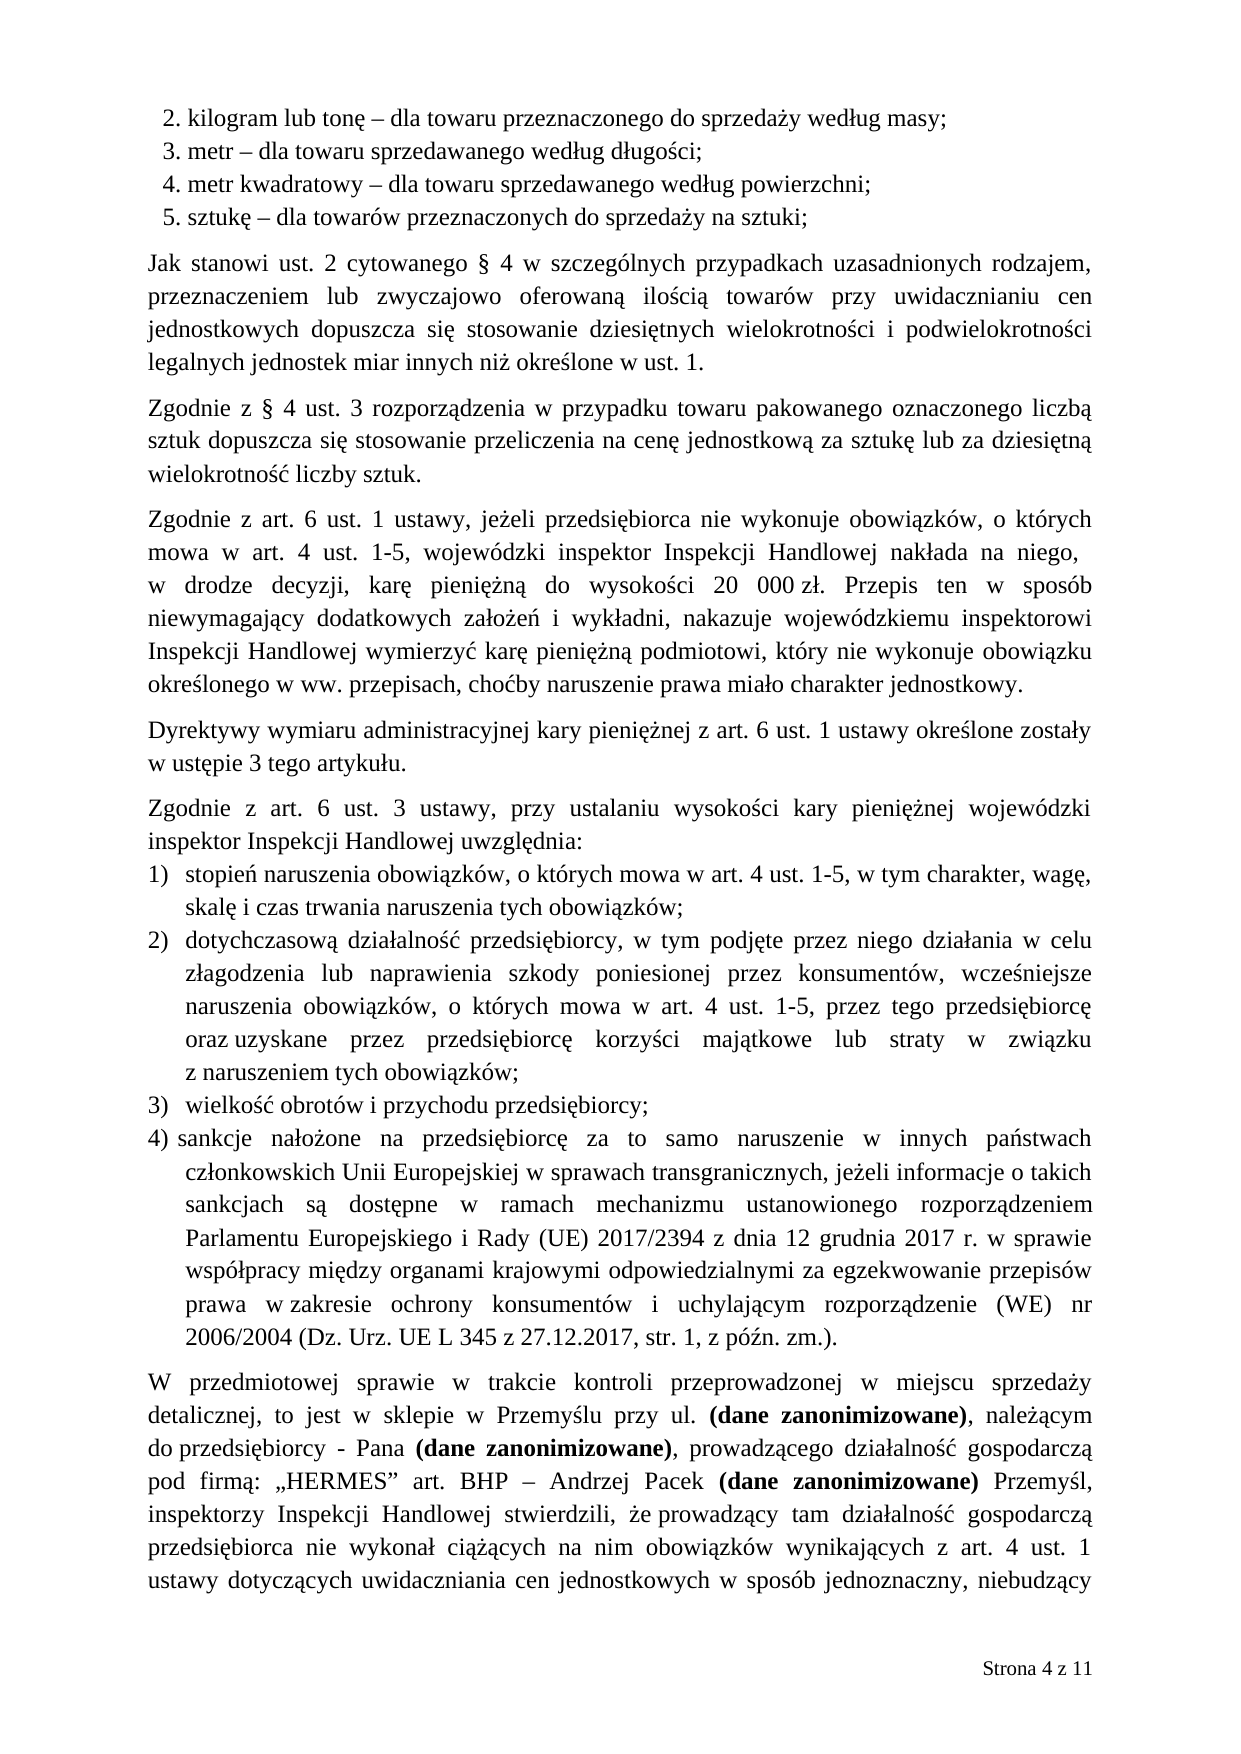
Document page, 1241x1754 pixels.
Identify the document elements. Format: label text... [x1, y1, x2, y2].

list wielkość obrotów i przychodu przedsiębiorcy; [148, 1091, 1093, 1119]
list sztukę – dla towarów przeznaczonych do sprzedaży na sztuki; [162, 202, 1093, 231]
text Zgodnie z § 4 ust. 3 rozporządzenia w przypadku towaru pakowanego oznaczonego liczbą sztuk dopuszcza się stosowanie przeliczenia na cenę jednostkową za sztukę lub za dziesiętną wielokrotność liczby sztuk. [148, 393, 1093, 487]
text Dyrektywy wymiaru administracyjnej kary pieniężnej z art. 6 ust. 1 ustawy określone zostały w ustępie 3 tego artykułu. [148, 715, 1093, 777]
list dotychczasową działalność przedsiębiorcy, w tym podjęte przez niego działania w celu złagodzenia lub naprawienia szkody poniesionej przez konsumentów, wcześniejsze naruszenia obowiązków, o których mowa w art. 4 ust. 1-5, przez tego przedsiębiorcę oraz uzyskane przez przedsiębiorcę korzyści majątkowe lub straty w związku z naruszeniem tych obowiązków; [148, 925, 1093, 1086]
text Zgodnie z art. 6 ust. 3 ustawy, przy ustalaniu wysokości kary pieniężnej wojewódzki inspektor Inspekcji Handlowej uwzględnia: [148, 793, 1093, 855]
list kilogram lub tonę – dla towaru przeznaczonego do sprzedaży według masy; [162, 103, 1093, 132]
list sankcje nałożone na przedsiębiorcę za to samo naruszenie w innych państwach członkowskich Unii Europejskiej w sprawach transgranicznych, jeżeli informacje o takich sankcjach są dostępne w ramach mechanizmu ustanowionego rozporządzeniem Parlamentu Europejskiego i Rady (UE) 2017/2394 z dnia 12 grudnia 2017 r. w sprawie współpracy między organami krajowymi odpowiedzialnymi za egzekwowanie przepisów prawa w zakresie ochrony konsumentów i uchylającym rozporządzenie (WE) nr 2006/2004 (Dz. Urz. UE L 345 z 27.12.2017, str. 1, z późn. zm.). [148, 1123, 1093, 1350]
text Zgodnie z art. 6 ust. 1 ustawy, jeżeli przedsiębiorca nie wykonuje obowiązków, o których mowa w art. 4 ust. 1-5, wojewódzki inspektor Inspekcji Handlowej nakłada na niego, w drodze decyzji, karę pieniężną do wysokości 20 000 zł. Przepis ten w sposób niewymagający dodatkowych założeń i wykładni, nakazuje wojewódzkiemu inspektorowi Inspekcji Handlowej wymierzyć karę pieniężną podmiotowi, który nie wykonuje obowiązku określonego w ww. przepisach, choćby naruszenie prawa miało charakter jednostkowy. [148, 504, 1093, 698]
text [148, 1367, 1093, 1594]
text Jak stanowi ust. 2 cytowanego § 4 w szczególnych przypadkach uzasadnionych rodzajem, przeznaczeniem lub zwyczajowo oferowaną ilością towarów przy uwidacznianiu cen jednostkowych dopuszcza się stosowanie dziesiętnych wielokrotności i podwielokrotności legalnych jednostek miar innych niż określone w ust. 1. [148, 248, 1093, 376]
list stopień naruszenia obowiązków, o których mowa w art. 4 ust. 1-5, w tym charakter, wagę, skalę i czas trwania naruszenia tych obowiązków; [148, 859, 1093, 921]
list metr – dla towaru sprzedawanego według długości; [162, 136, 1093, 165]
list metr kwadratowy – dla towaru sprzedawanego według powierzchni; [162, 169, 1093, 198]
